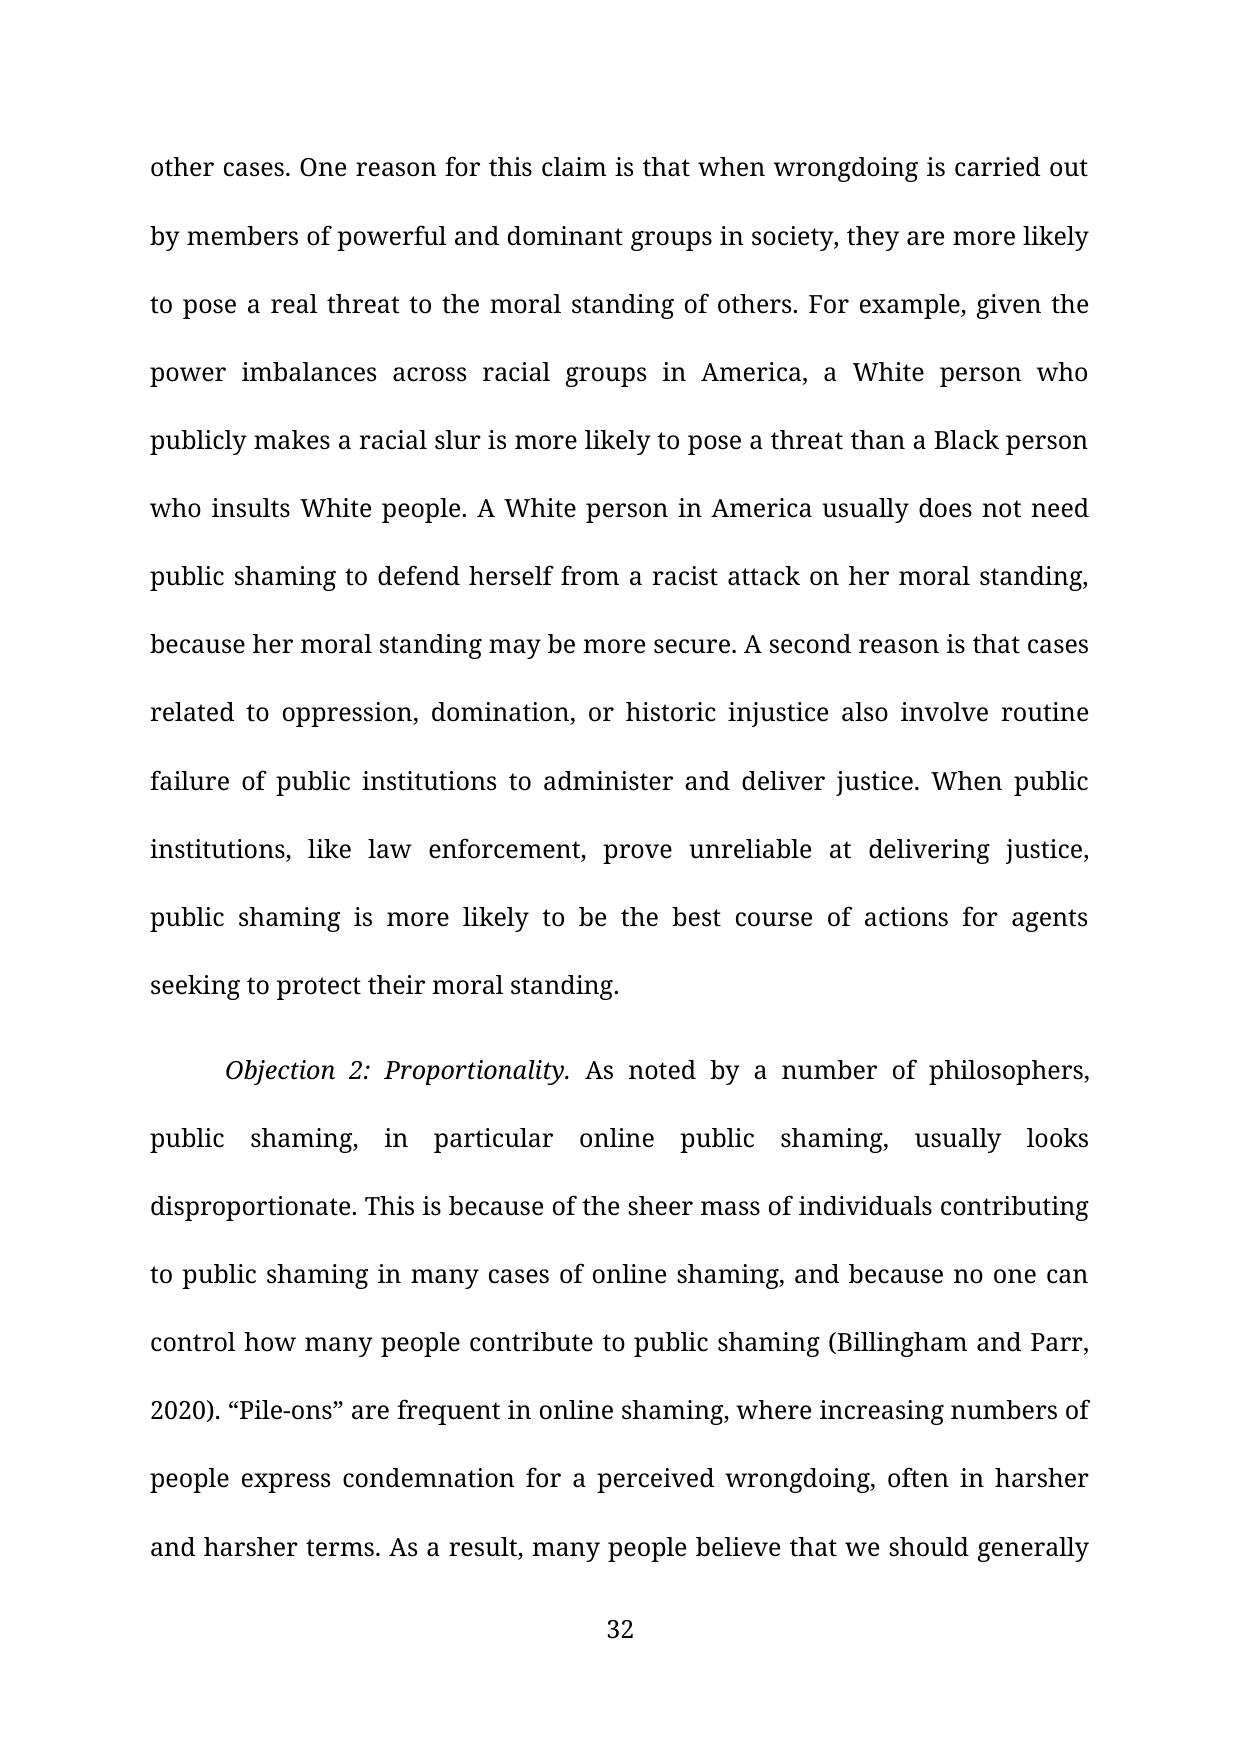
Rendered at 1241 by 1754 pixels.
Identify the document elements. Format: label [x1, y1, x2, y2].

text [150, 1052, 1090, 1563]
text [150, 150, 1090, 1002]
